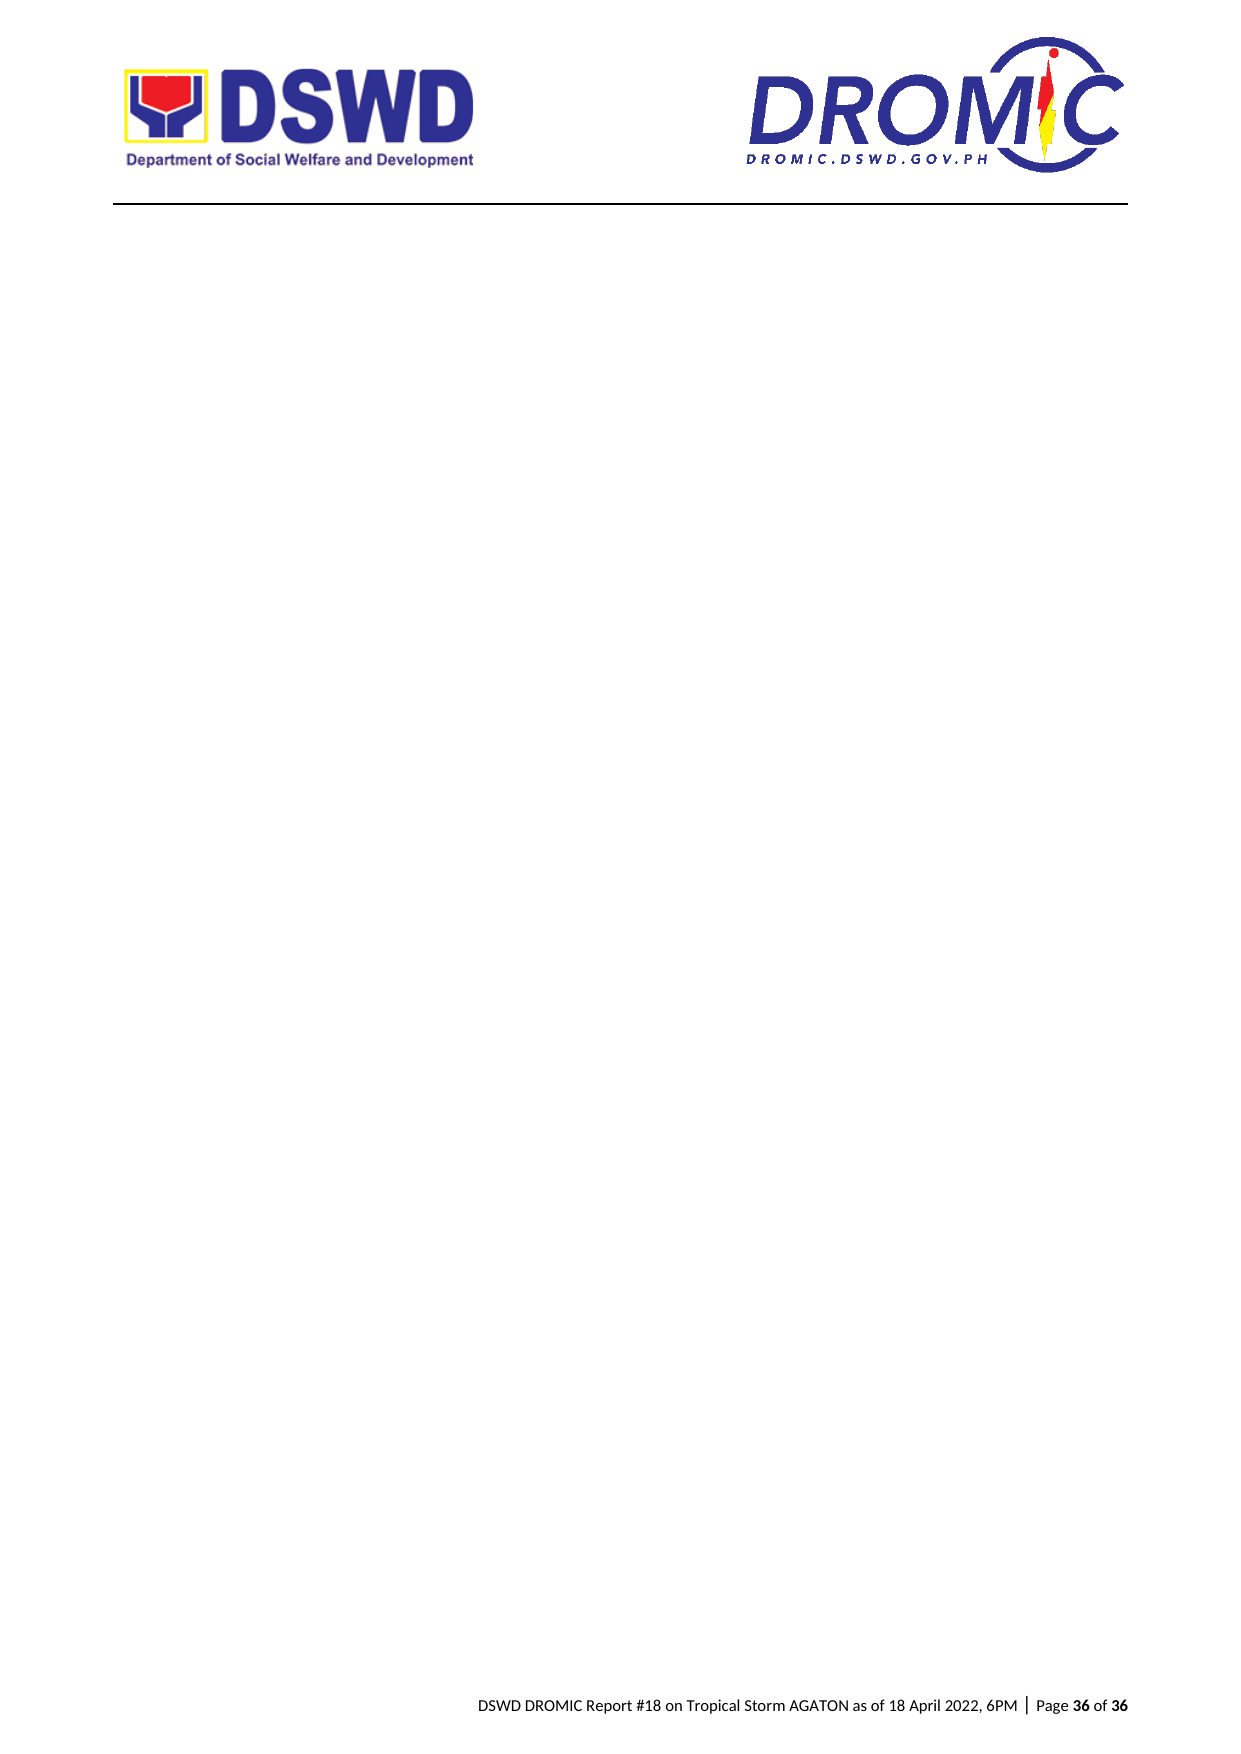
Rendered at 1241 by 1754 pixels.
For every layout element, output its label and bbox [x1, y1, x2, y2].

picture [112, 65, 487, 173]
picture [704, 37, 1162, 173]
